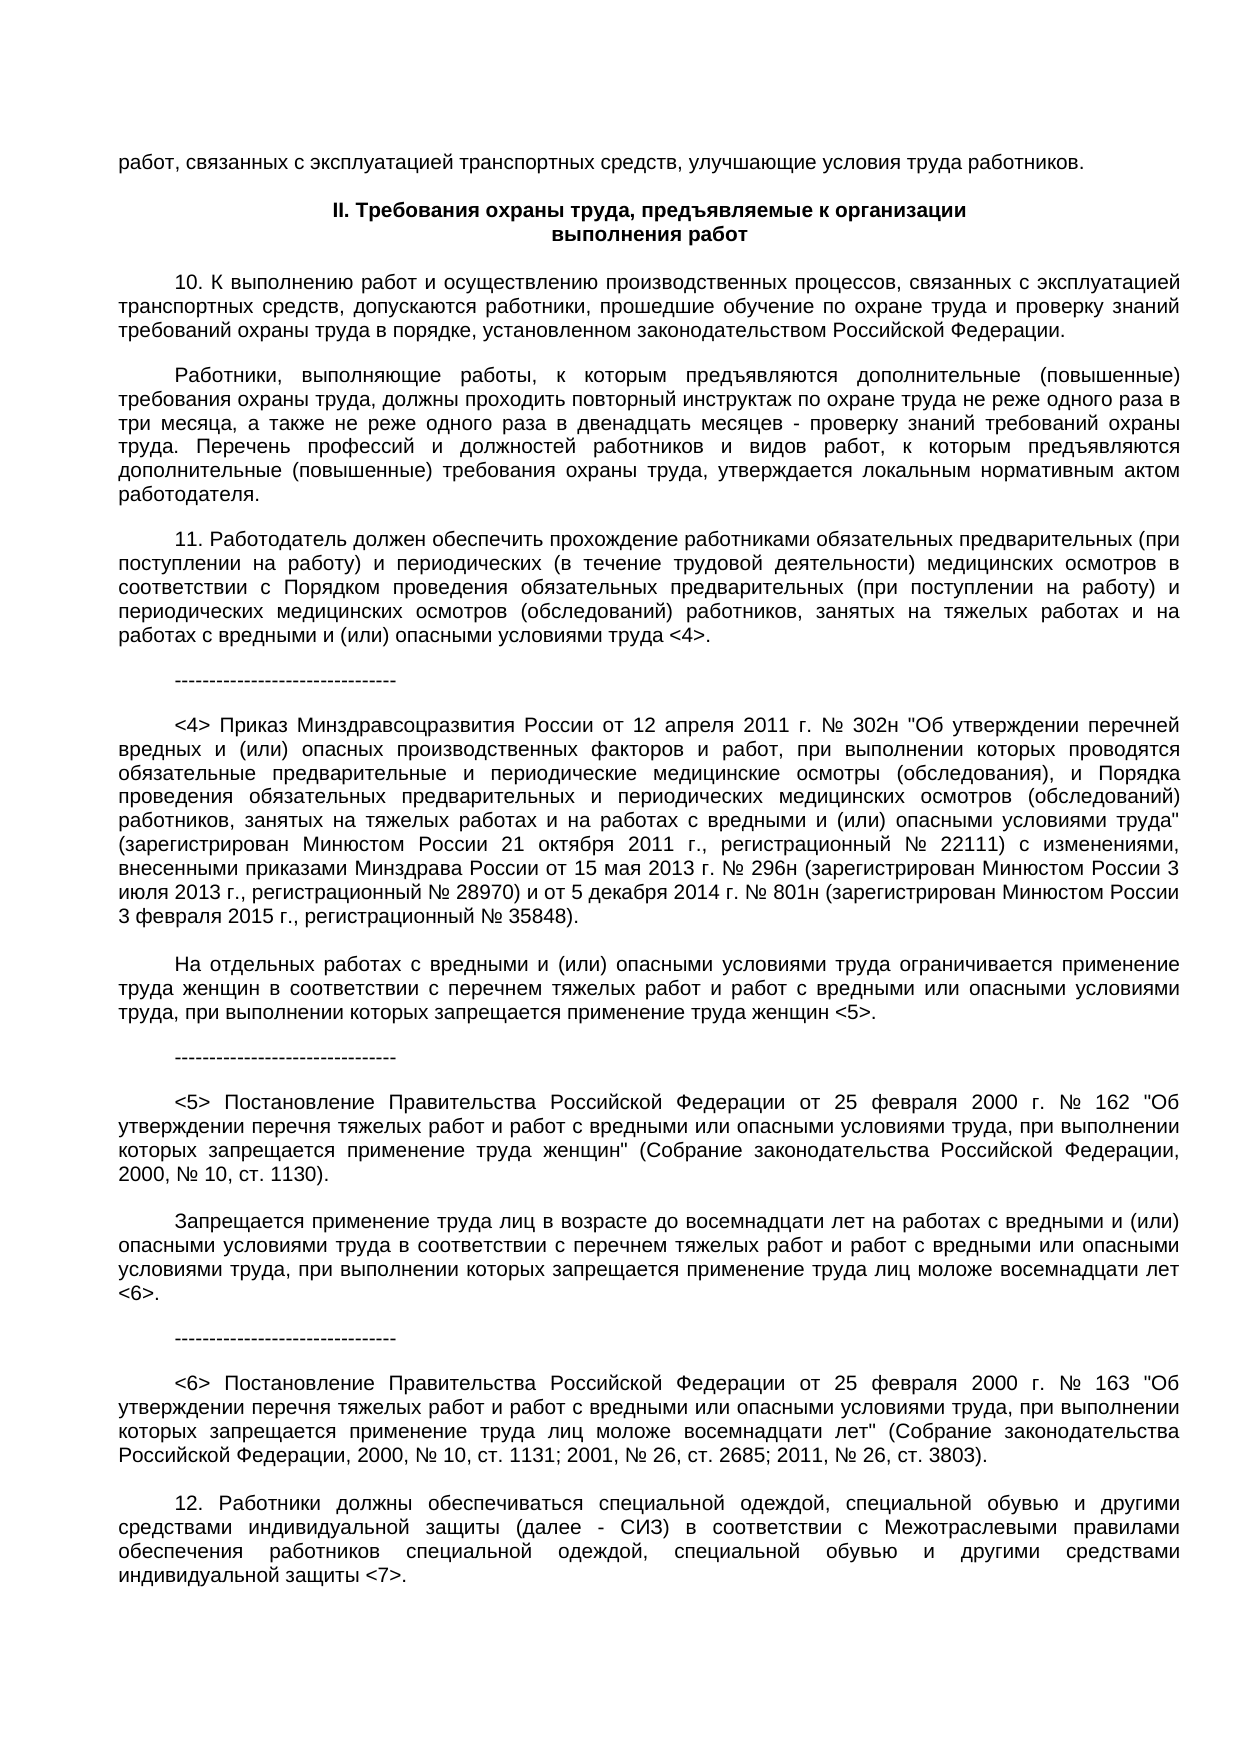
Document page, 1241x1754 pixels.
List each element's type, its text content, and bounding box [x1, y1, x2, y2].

title II. Требования охраны труда, предъявляемые к организации [118, 198, 1181, 222]
text -------------------------------- [118, 1045, 1181, 1069]
text Работники, выполняющие работы, к которым предъявляются дополнительные (повышенные) требования охраны труда, должны проходить повторный инструктаж по охране труда не реже одного раза в три месяца, а также не реже одного раза в двенадцать месяцев - проверку знаний требований охраны труда. Перечень профессий и должностей работников и видов работ, к которым предъявляются дополнительные (повышенные) требования охраны труда, утверждается локальным нормативным актом работодателя. [118, 362, 1181, 506]
text 10. К выполнению работ и осуществлению производственных процессов, связанных с эксплуатацией транспортных средств, допускаются работники, прошедшие обучение по охране труда и проверку знаний требований охраны труда в порядке, установленном законодательством Российской Федерации. [118, 270, 1181, 342]
title выполнения работ [118, 222, 1181, 246]
text На отдельных работах с вредными и (или) опасными условиями труда ограничивается применение труда женщин в соответствии с перечнем тяжелых работ и работ с вредными или опасными условиями труда, при выполнении которых запрещается применение труда женщин <5>. [118, 952, 1181, 1024]
text -------------------------------- [118, 1326, 1181, 1350]
text 12. Работники должны обеспечиваться специальной одеждой, специальной обувью и другими средствами индивидуальной защиты (далее - СИЗ) в соответствии с Межотраслевыми правилами обеспечения работников специальной одеждой, специальной обувью и другими средствами индивидуальной защиты <7>. [118, 1491, 1181, 1586]
text <6> Постановление Правительства Российской Федерации от 25 февраля 2000 г. № 163 "Об утверждении перечня тяжелых работ и работ с вредными или опасными условиями труда, при выполнении которых запрещается применение труда лиц моложе восемнадцати лет" (Собрание законодательства Российской Федерации, 2000, № 10, ст. 1131; 2001, № 26, ст. 2685; 2011, № 26, ст. 3803). [118, 1371, 1181, 1467]
text <5> Постановление Правительства Российской Федерации от 25 февраля 2000 г. № 162 "Об утверждении перечня тяжелых работ и работ с вредными или опасными условиями труда, при выполнении которых запрещается применение труда женщин" (Собрание законодательства Российской Федерации, 2000, № 10, ст. 1130). [118, 1089, 1181, 1185]
text 11. Работодатель должен обеспечить прохождение работниками обязательных предварительных (при поступлении на работу) и периодических (в течение трудовой деятельности) медицинских осмотров в соответствии с Порядком проведения обязательных предварительных (при поступлении на работу) и периодических медицинских осмотров (обследований) работников, занятых на тяжелых работах и на работах с вредными и (или) опасными условиями труда <4>. [118, 527, 1181, 647]
text -------------------------------- [118, 668, 1181, 692]
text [118, 150, 1181, 174]
text Запрещается применение труда лиц в возрасте до восемнадцати лет на работах с вредными и (или) опасными условиями труда в соответствии с перечнем тяжелых работ и работ с вредными или опасными условиями труда, при выполнении которых запрещается применение труда лиц моложе восемнадцати лет <6>. [118, 1209, 1181, 1305]
text <4> Приказ Минздравсоцразвития России от 12 апреля 2011 г. № 302н "Об утверждении перечней вредных и (или) опасных производственных факторов и работ, при выполнении которых проводятся обязательные предварительные и периодические медицинские осмотры (обследования), и Порядка проведения обязательных предварительных и периодических медицинских осмотров (обследований) работников, занятых на тяжелых работах и на работах с вредными и (или) опасными условиями труда" (зарегистрирован Минюстом России 21 октября 2011 г., регистрационный № 22111) с изменениями, внесенными приказами Минздрава России от 15 мая 2013 г. № 296н (зарегистрирован Минюстом России 3 июля 2013 г., регистрационный № 28970) и от 5 декабря 2014 г. № 801н (зарегистрирован Минюстом России 3 февраля 2015 г., регистрационный № 35848). [118, 712, 1181, 928]
